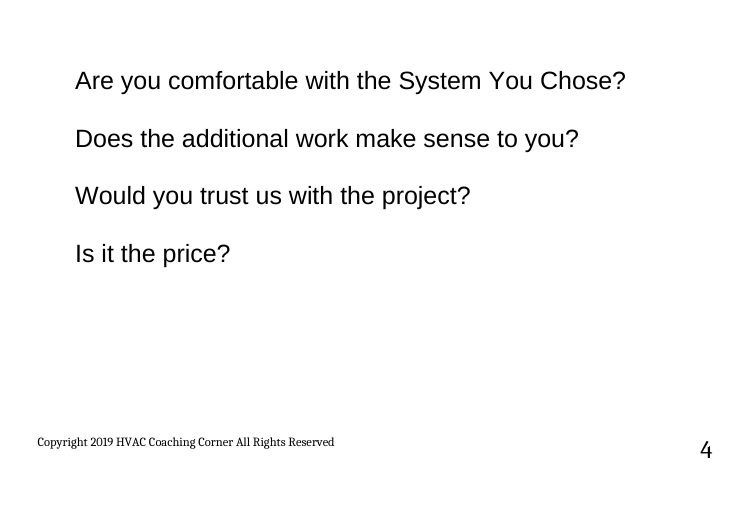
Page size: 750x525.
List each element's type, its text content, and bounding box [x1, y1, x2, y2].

text Does the additional work make sense to you? [75, 124, 712, 152]
text Is it the price? [75, 239, 712, 267]
text Would you trust us with the project? [75, 181, 712, 210]
text Are you comfortable with the System You Chose? [75, 66, 712, 95]
